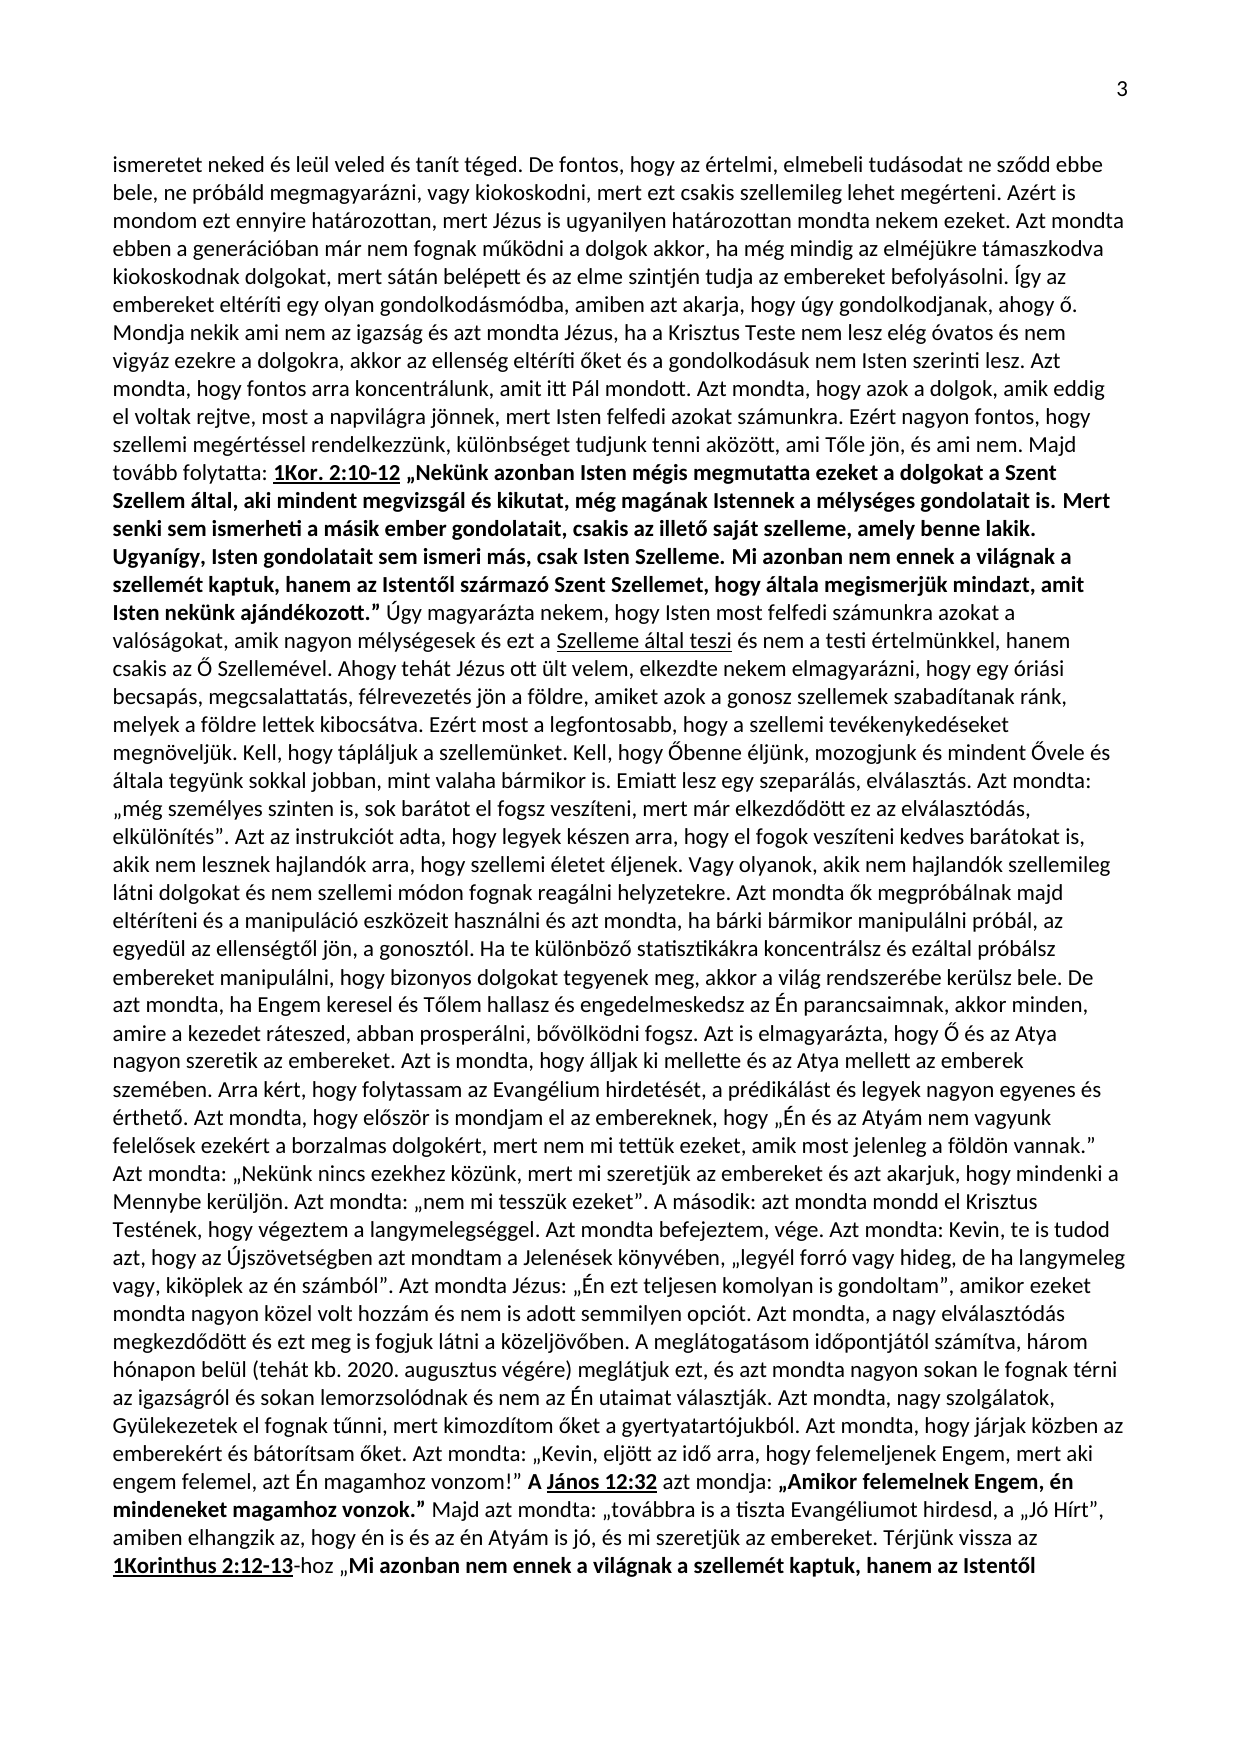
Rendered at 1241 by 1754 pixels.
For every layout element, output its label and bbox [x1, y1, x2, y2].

text [112, 150, 1128, 1579]
